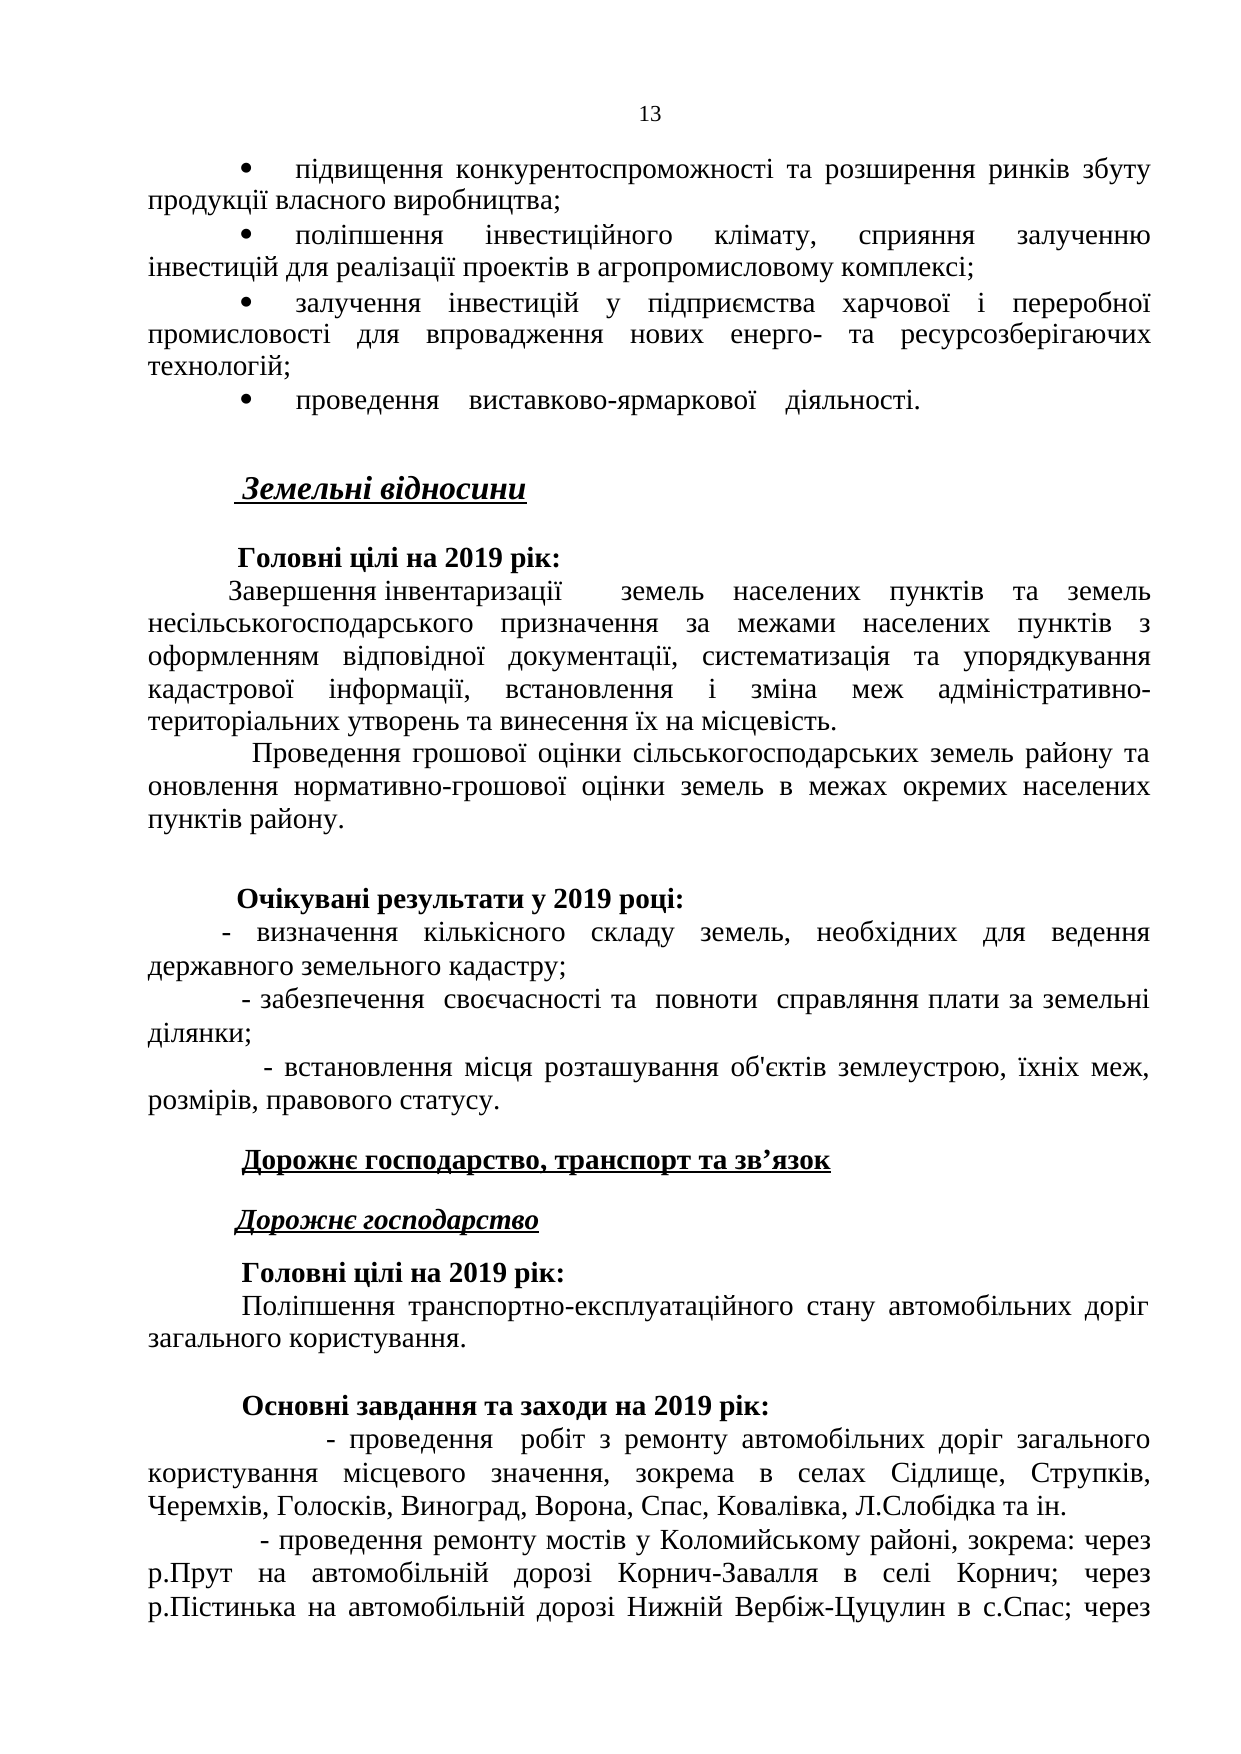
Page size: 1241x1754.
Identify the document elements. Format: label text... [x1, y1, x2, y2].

list залучення інвестицій у підприємства харчової і переробної промисловості для впровадження нових енерго- та ресурсозберігаючих технологій; [148, 287, 1152, 382]
text Основні завдання та заходи на 2019 рік: [241, 1388, 1152, 1421]
text Поліпшення транспортно-експлуатаційного стану автомобільних доріг загального користування. [148, 1289, 1149, 1354]
text Проведення грошової оцінки сільськогосподарських земель району та оновлення нормативно-грошової оцінки земель в межах окремих населених пунктів району. [148, 737, 1152, 834]
text Завершення інвентаризації земель населених пунктів та земель несільськогосподарського призначення за межами населених пунктів з оформленням відповідної документації, систематизація та упорядкування кадастрової інформації, встановлення і зміна меж адміністративно-територіальних утворень та винесення їх на місцевість. [148, 574, 1152, 737]
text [148, 1522, 1152, 1622]
text - встановлення місця розташування об'єктів землеустрою, їхніх меж, розмірів, правового статусу. [148, 1049, 1152, 1116]
text Дорожнє господарство [236, 1202, 1152, 1236]
text Земельні відносини [148, 468, 1152, 507]
text - проведення робіт з ремонту автомобільних доріг загального користування місцевого значення, зокрема в селах Сідлище, Струпків, Черемхів, Голосків, Виноград, Ворона, Спас, Ковалівка, Л.Слобідка та ін. [148, 1421, 1152, 1522]
text Дорожнє господарство, транспорт та зв’язок [241, 1142, 1152, 1176]
list підвищення конкурентоспроможності та розширення ринків збуту продукції власного виробництва; [148, 153, 1152, 216]
text - забезпечення своєчасності та повноти справляння плати за земельні ділянки; [148, 982, 1152, 1049]
text Головні цілі на 2019 рік: [237, 540, 1152, 574]
text Очікувані результати у 2019 році: [148, 881, 1152, 914]
text Головні цілі на 2019 рік: [241, 1255, 1152, 1288]
text - визначення кількісного складу земель, необхідних для ведення державного земельного кадастру; [148, 914, 1152, 982]
list поліпшення інвестиційного клімату, сприяння залученню інвестицій для реалізації проектів в агропромисловому комплексі; [148, 219, 1152, 283]
list проведення виставково-ярмаркової діяльності. [241, 382, 1152, 415]
